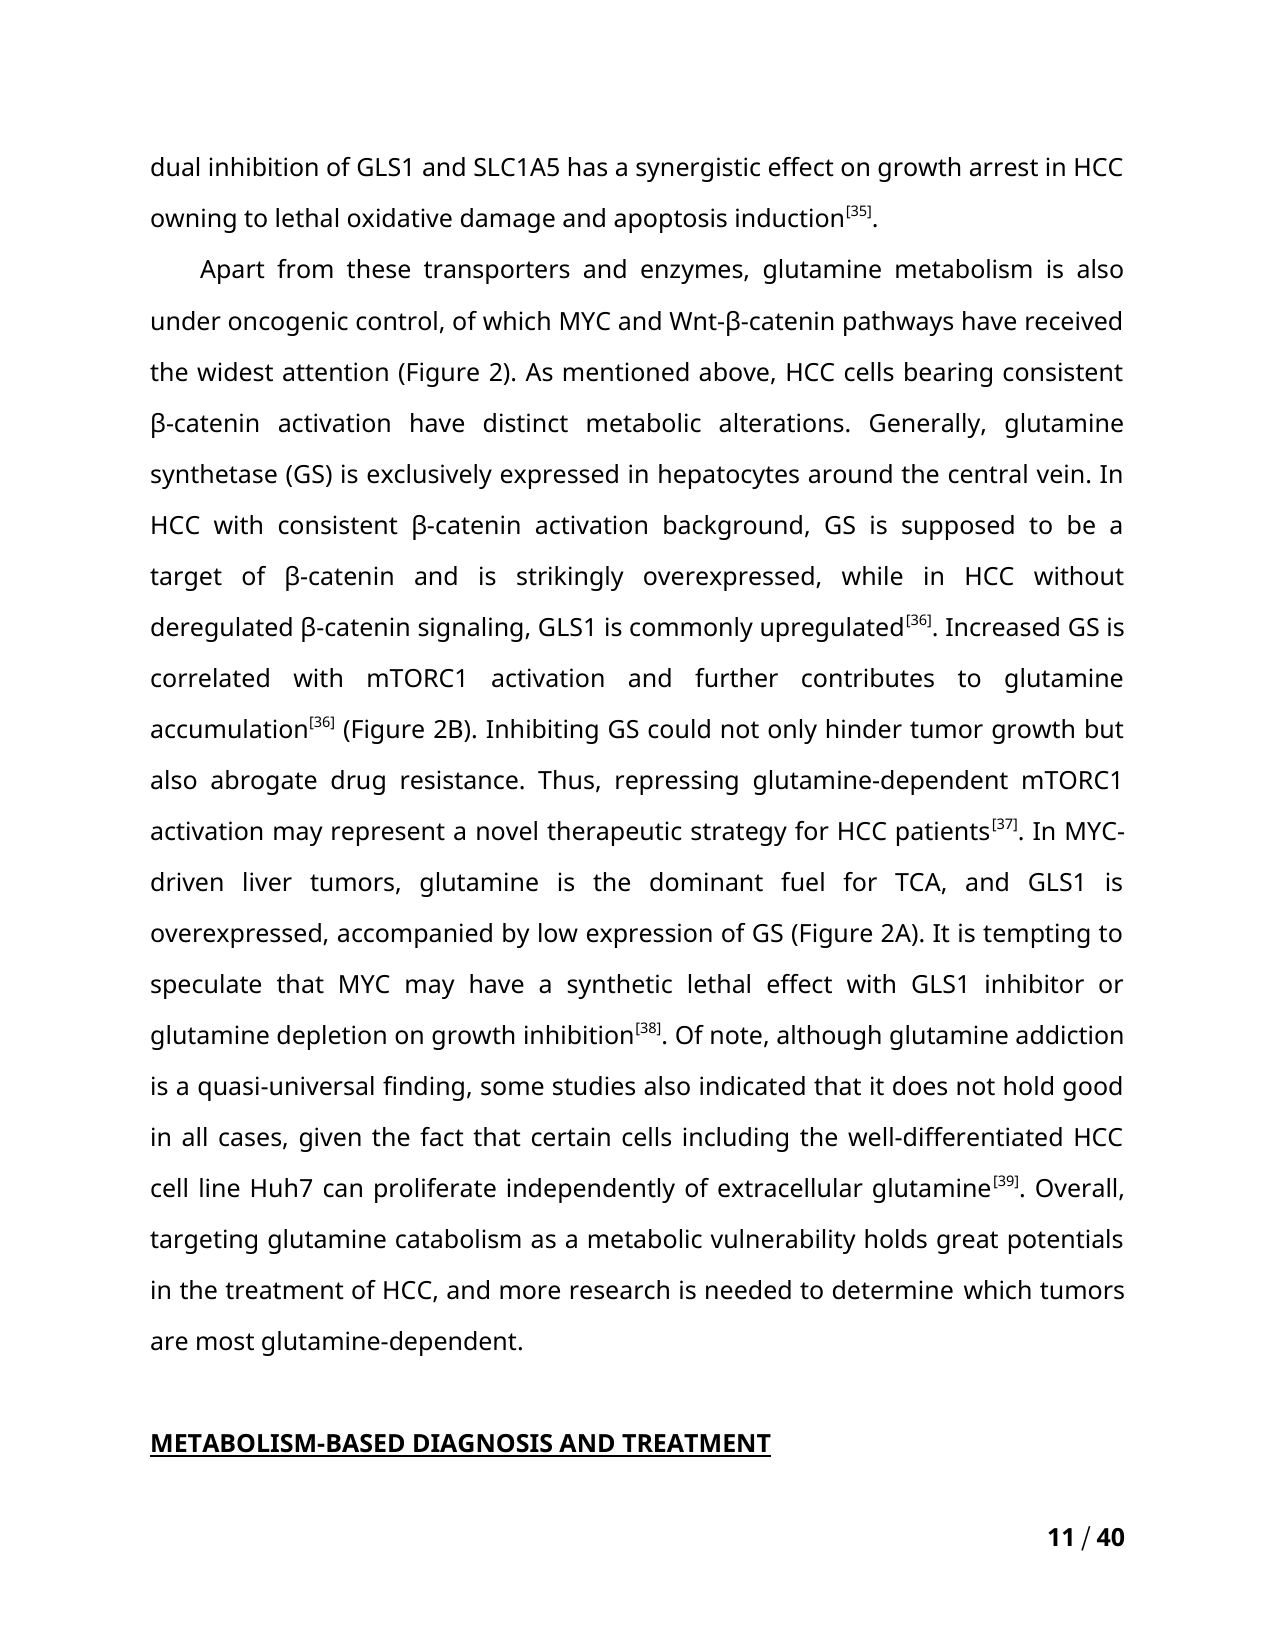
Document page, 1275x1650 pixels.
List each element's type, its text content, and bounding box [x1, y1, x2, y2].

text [150, 150, 1125, 235]
text METABOLISM-BASED DIAGNOSIS AND TREATMENT [150, 1426, 1125, 1460]
text Apart from these transporters and enzymes, glutamine metabolism is also under oncogenic control, of which MYC and Wnt-β-catenin pathways have received the widest attention (Figure 2). As mentioned above, HCC cells bearing consistent β-catenin activation have distinct metabolic alterations. Generally, glutamine synthetase (GS) is exclusively expressed in hepatocytes around the central vein. In HCC with consistent β-catenin activation background, GS is supposed to be a target of β-catenin and is strikingly overexpressed, while in HCC without deregulated β-catenin signaling, GLS1 is commonly upregulated[36]. Increased GS is correlated with mTORC1 activation and further contributes to glutamine accumulation[36] (Figure 2B). Inhibiting GS could not only hinder tumor growth but also abrogate drug resistance. Thus, repressing glutamine-dependent mTORC1 activation may represent a novel therapeutic strategy for HCC patients[37]. In MYC-driven liver tumors, glutamine is the dominant fuel for TCA, and GLS1 is overexpressed, accompanied by low expression of GS (Figure 2A). It is tempting to speculate that MYC may have a synthetic lethal effect with GLS1 inhibitor or glutamine depletion on growth inhibition[38]. Of note, although glutamine addiction is a quasi-universal finding, some studies also indicated that it does not hold good in all cases, given the fact that certain cells including the well-differentiated HCC cell line Huh7 can proliferate independently of extracellular glutamine[39]. Overall, targeting glutamine catabolism as a metabolic vulnerability holds great potentials in the treatment of HCC, and more research is needed to determine which tumors are most glutamine-dependent. [150, 252, 1125, 1358]
